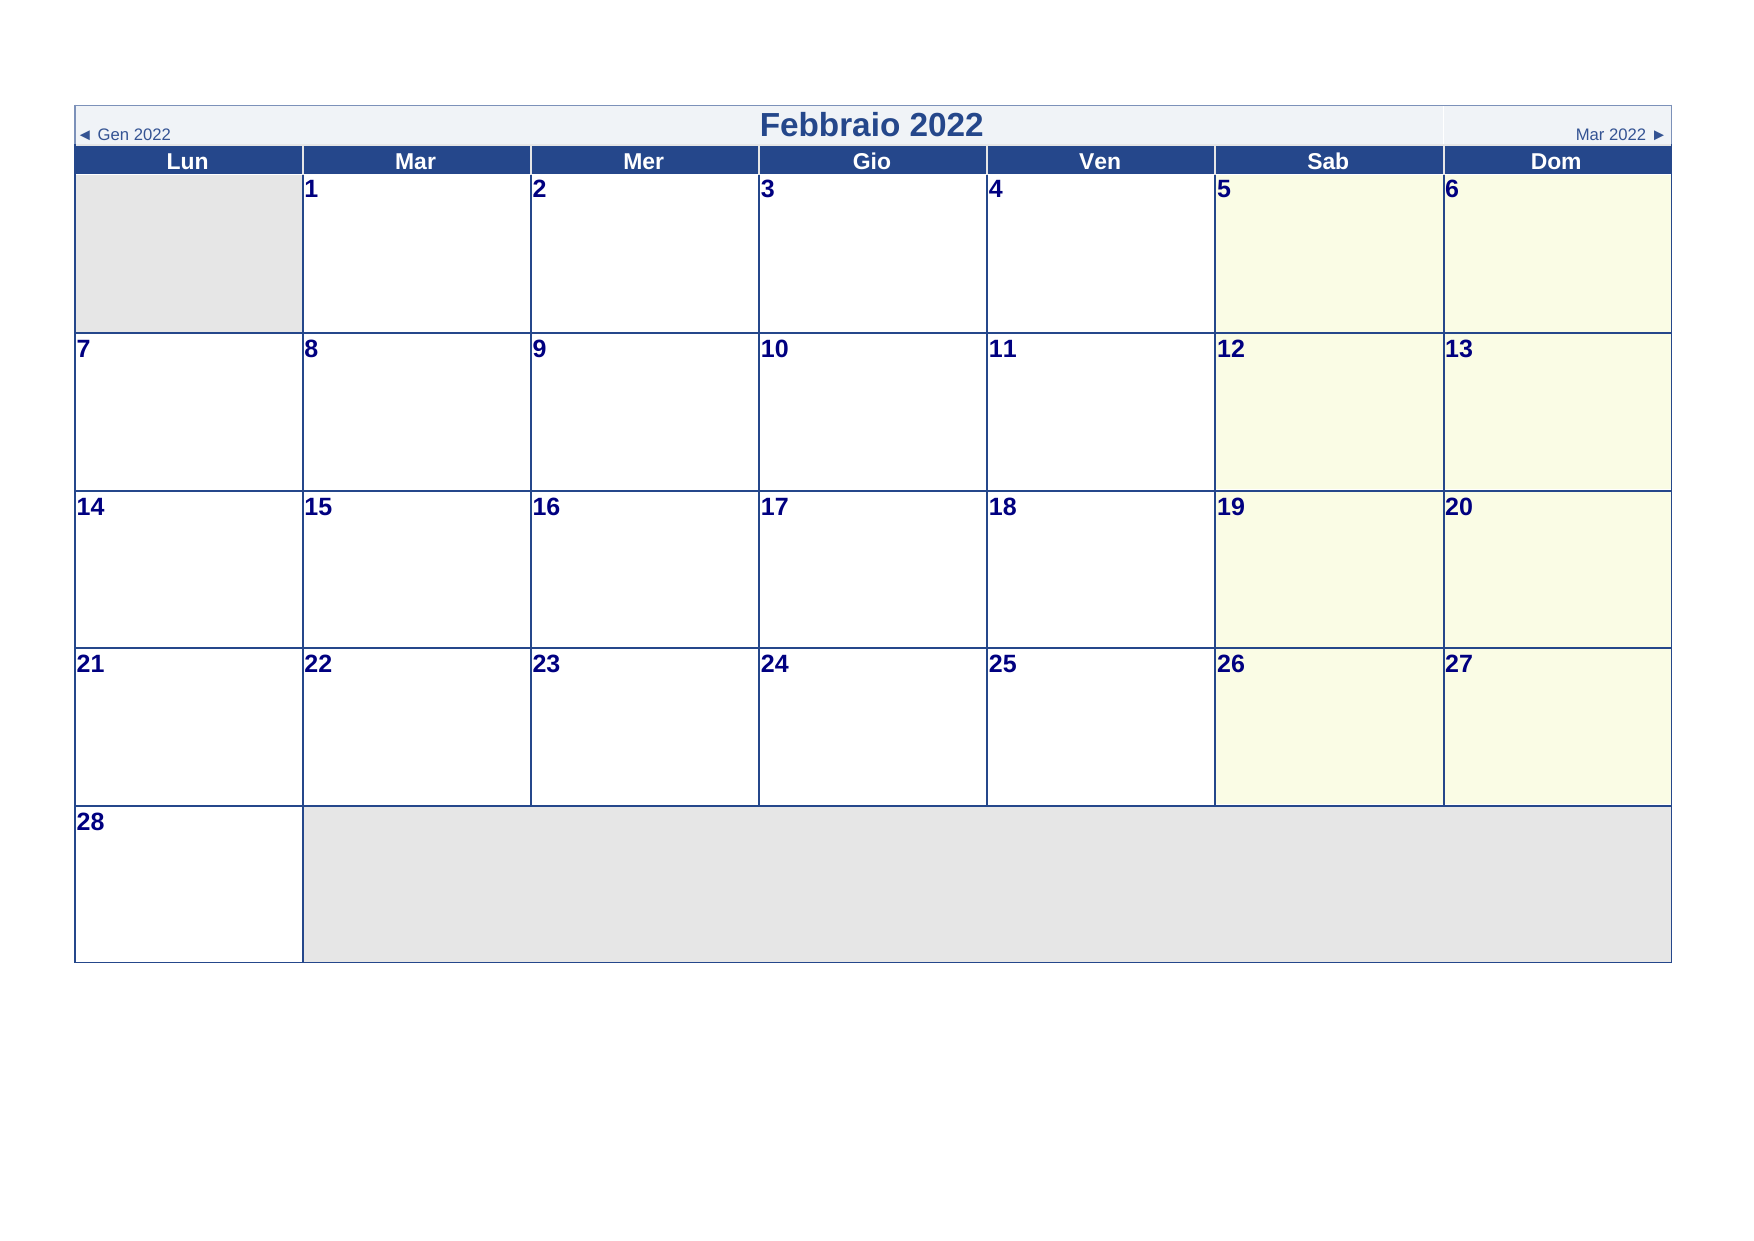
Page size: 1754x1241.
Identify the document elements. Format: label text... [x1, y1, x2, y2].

table_header Mar 2022 ► [1444, 106, 1671, 144]
table_cell Dom [1445, 146, 1671, 174]
table_cell 3 [760, 175, 986, 332]
table_cell Ven [988, 146, 1214, 174]
table_cell 25 [988, 649, 1214, 804]
table_cell Mar [304, 146, 530, 174]
table_cell 2 [532, 175, 758, 332]
table_header ◄ Gen 2022 [76, 106, 303, 144]
table_cell 18 [988, 492, 1214, 647]
table_cell 6 [1445, 175, 1671, 332]
table_cell [76, 175, 302, 332]
table_cell 27 [1445, 649, 1671, 804]
table_cell 23 [532, 649, 758, 804]
table_cell 4 [988, 175, 1214, 332]
table_cell 28 [76, 807, 302, 962]
table_cell 13 [1445, 334, 1671, 489]
table_cell Lun [76, 146, 302, 174]
table_cell 24 [760, 649, 986, 804]
table_cell 26 [1216, 649, 1443, 804]
table_cell Mer [532, 146, 758, 174]
table_cell 1 [304, 175, 530, 332]
table_cell 22 [304, 649, 530, 804]
table_cell 7 [76, 334, 302, 489]
table_cell 19 [1216, 492, 1443, 647]
table_cell 14 [76, 492, 302, 647]
table_cell 8 [304, 334, 530, 489]
table_cell 20 [1445, 492, 1671, 647]
table_cell 16 [532, 492, 758, 647]
table_cell 11 [988, 334, 1214, 489]
table_cell Sab [1216, 146, 1443, 174]
table_cell 15 [304, 492, 530, 647]
table_cell Gio [760, 146, 986, 174]
table_cell 9 [532, 334, 758, 489]
table_cell 17 [760, 492, 986, 647]
table_cell [304, 807, 1671, 962]
table_cell 12 [1216, 334, 1443, 489]
table_cell 10 [760, 334, 986, 489]
table_cell 21 [76, 649, 302, 804]
table_header Febbraio 2022 [303, 106, 1443, 144]
table_cell 5 [1216, 175, 1443, 332]
